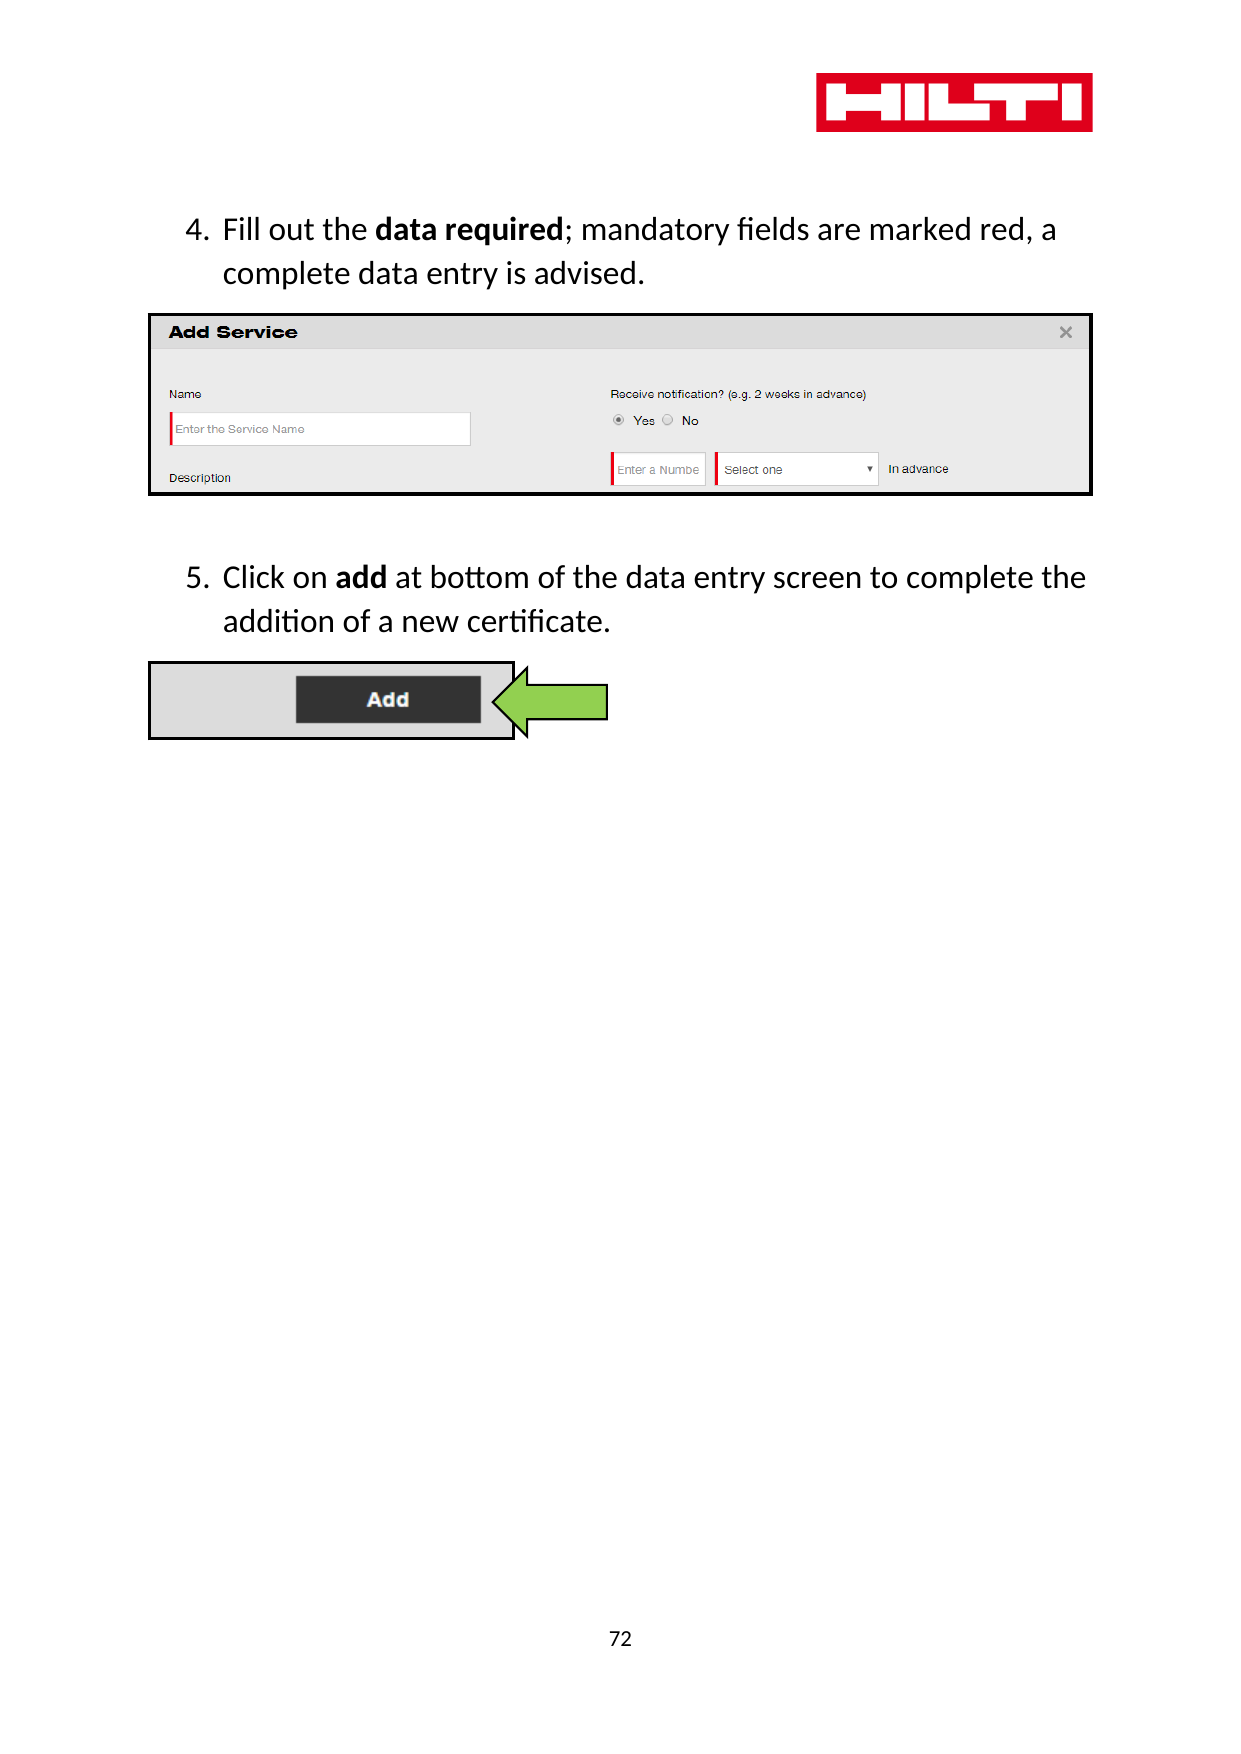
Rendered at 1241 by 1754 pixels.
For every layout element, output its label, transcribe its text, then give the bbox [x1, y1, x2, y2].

picture [151, 316, 1089, 492]
list Fill out the data required; mandatory fields are marked red, a complete data entry is advised. [185, 208, 1093, 293]
picture [151, 664, 512, 737]
picture [816, 73, 1093, 132]
list Click on add at bottom of the data entry screen to complete the addition of a new certificate. [185, 556, 1093, 641]
